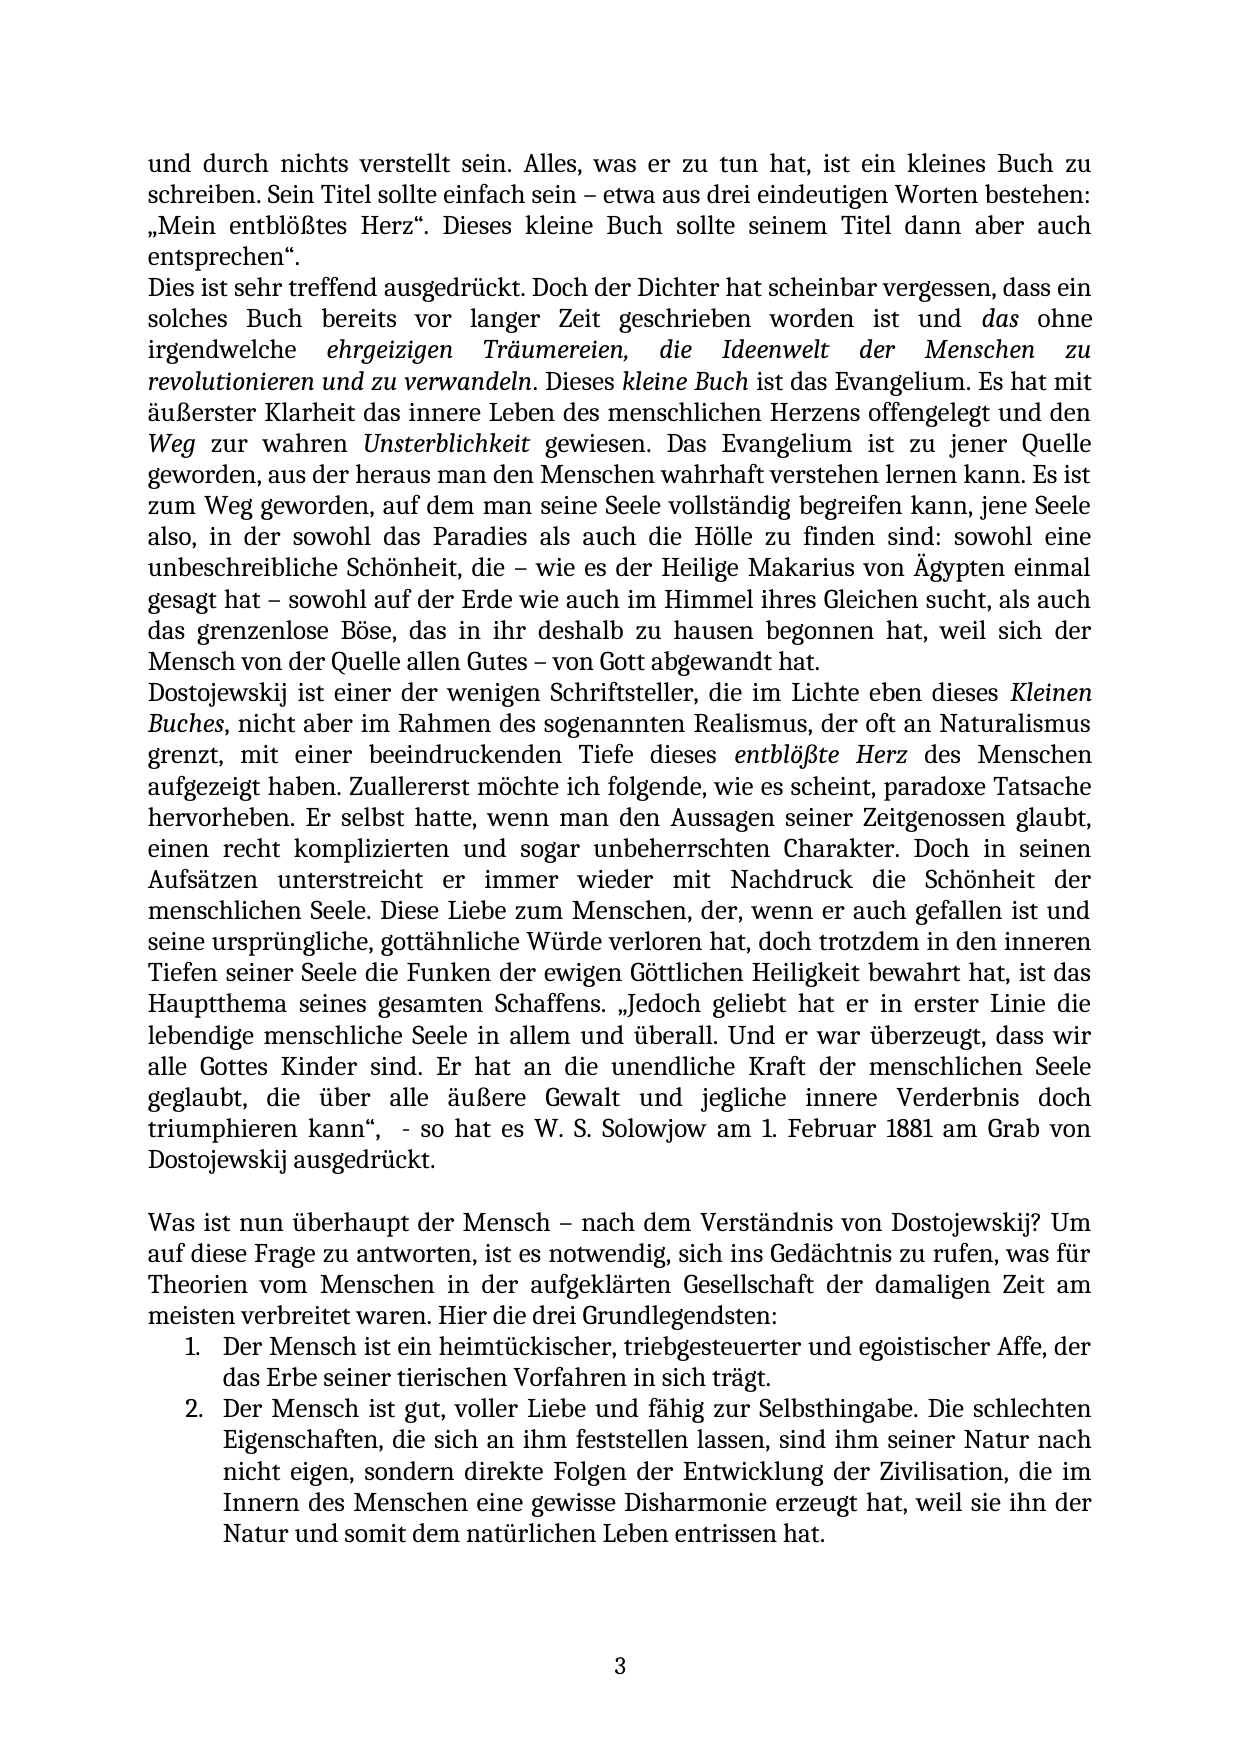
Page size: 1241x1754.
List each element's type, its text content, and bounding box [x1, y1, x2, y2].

list Der Mensch ist gut, voller Liebe und fähig zur Selbsthingabe. Die schlechten Eigenschaften, die sich an ihm feststellen lassen, sind ihm seiner Natur nach nicht eigen, sondern direkte Folgen der Entwicklung der Zivilisation, die im Innern des Menschen eine gewisse Disharmonie erzeugt hat, weil sie ihn der Natur und somit dem natürlichen Leben entrissen hat. [185, 1393, 1093, 1549]
text Was ist nun überhaupt der Mensch – nach dem Verständnis von Dostojewskij? Um auf diese Frage zu antworten, ist es notwendig, sich ins Gedächtnis zu rufen, was für Theorien vom Menschen in der aufgeklärten Gesellschaft der damaligen Zeit am meisten verbreitet waren. Hier die drei Grundlegendsten: [148, 1207, 1093, 1331]
text Dostojewskij ist einer der wenigen Schriftsteller, die im Lichte eben dieses Kleinen Buches, nicht aber im Rahmen des sogenannten Realismus, der oft an Naturalismus grenzt, mit einer beeindruckenden Tiefe dieses entblößte Herz des Menschen aufgezeigt haben. Zuallererst möchte ich folgende, wie es scheint, paradoxe Tatsache hervorheben. Er selbst hatte, wenn man den Aussagen seiner Zeitgenossen glaubt, einen recht komplizierten und sogar unbeherrschten Charakter. Doch in seinen Aufsätzen unterstreicht er immer wieder mit Nachdruck die Schönheit der menschlichen Seele. Diese Liebe zum Menschen, der, wenn er auch gefallen ist und seine ursprüngliche, gottähnliche Würde verloren hat, doch trotzdem in den inneren Tiefen seiner Seele die Funken der ewigen Göttlichen Heiligkeit bewahrt hat, ist das Hauptthema seines gesamten Schaffens. „Jedoch geliebt hat er in erster Linie die lebendige menschliche Seele in allem und überall. Und er war überzeugt, dass wir alle Gottes Kinder sind. Er hat an die unendliche Kraft der menschlichen Seele geglaubt, die über alle äußere Gewalt und jegliche innere Verderbnis doch triumphieren kann“, - so hat es W. S. Solowjow am 1. Februar 1881 am Grab von Dostojewskij ausgedrückt. [148, 677, 1093, 1175]
text Dies ist sehr treffend ausgedrückt. Doch der Dichter hat scheinbar vergessen, dass ein solches Buch bereits vor langer Zeit geschrieben worden ist und das ohne irgendwelche ehrgeizigen Träumereien, die Ideenwelt der Menschen zu revolutionieren und zu verwandeln. Dieses kleine Buch ist das Evangelium. Es hat mit äußerster Klarheit das innere Leben des menschlichen Herzens offengelegt und den Weg zur wahren Unsterblichkeit gewiesen. Das Evangelium ist zu jener Quelle geworden, aus der heraus man den Menschen wahrhaft verstehen lernen kann. Es ist zum Weg geworden, auf dem man seine Seele vollständig begreifen kann, jene Seele also, in der sowohl das Paradies als auch die Hölle zu finden sind: sowohl eine unbeschreibliche Schönheit, die – wie es der Heilige Makarius von Ägypten einmal gesagt hat – sowohl auf der Erde wie auch im Himmel ihres Gleichen sucht, als auch das grenzenlose Böse, das in ihr deshalb zu hausen begonnen hat, weil sich der Mensch von der Quelle allen Gutes – von Gott abgewandt hat. [148, 272, 1093, 677]
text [148, 148, 1093, 272]
list Der Mensch ist ein heimtückischer, triebgesteuerter und egoistischer Affe, der das Erbe seiner tierischen Vorfahren in sich trägt. [185, 1331, 1093, 1393]
